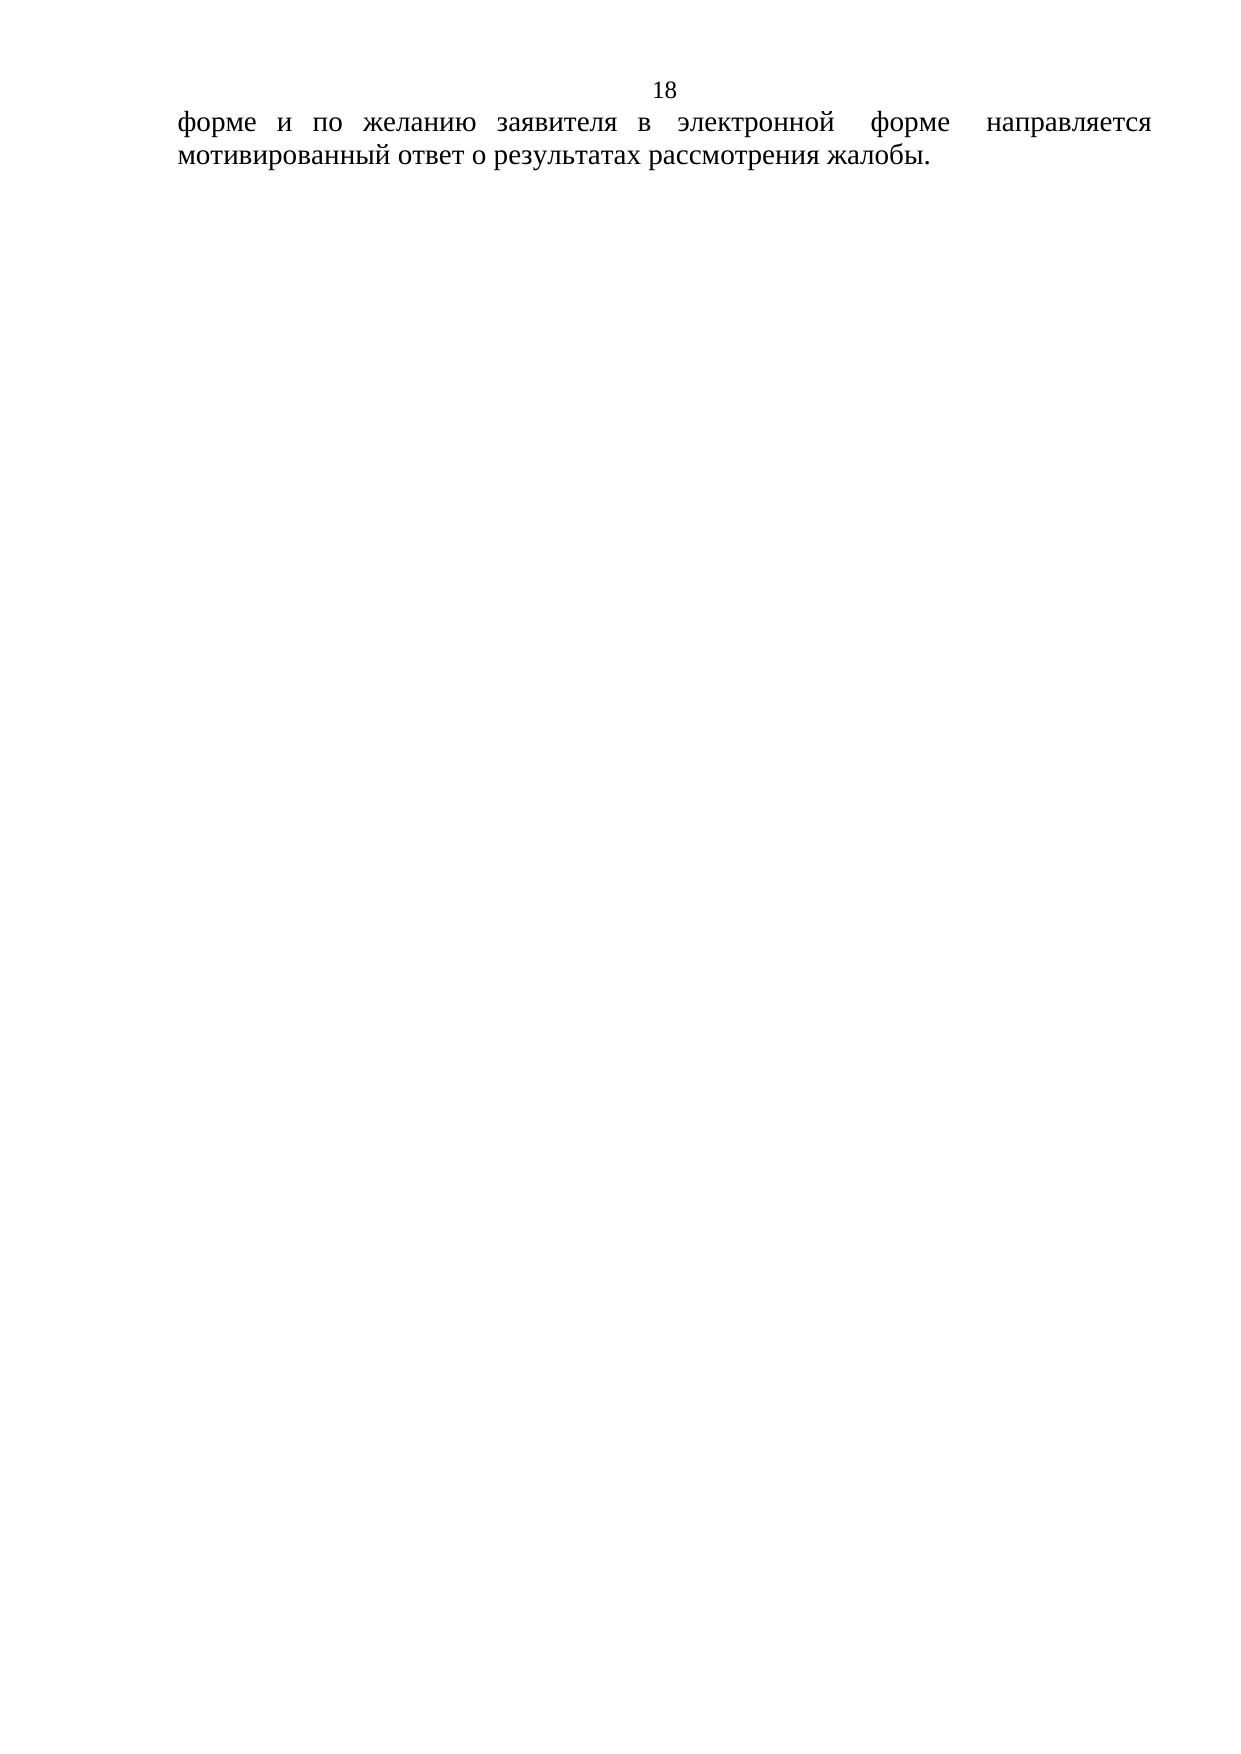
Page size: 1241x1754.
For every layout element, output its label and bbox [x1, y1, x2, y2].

text [177, 104, 1152, 171]
